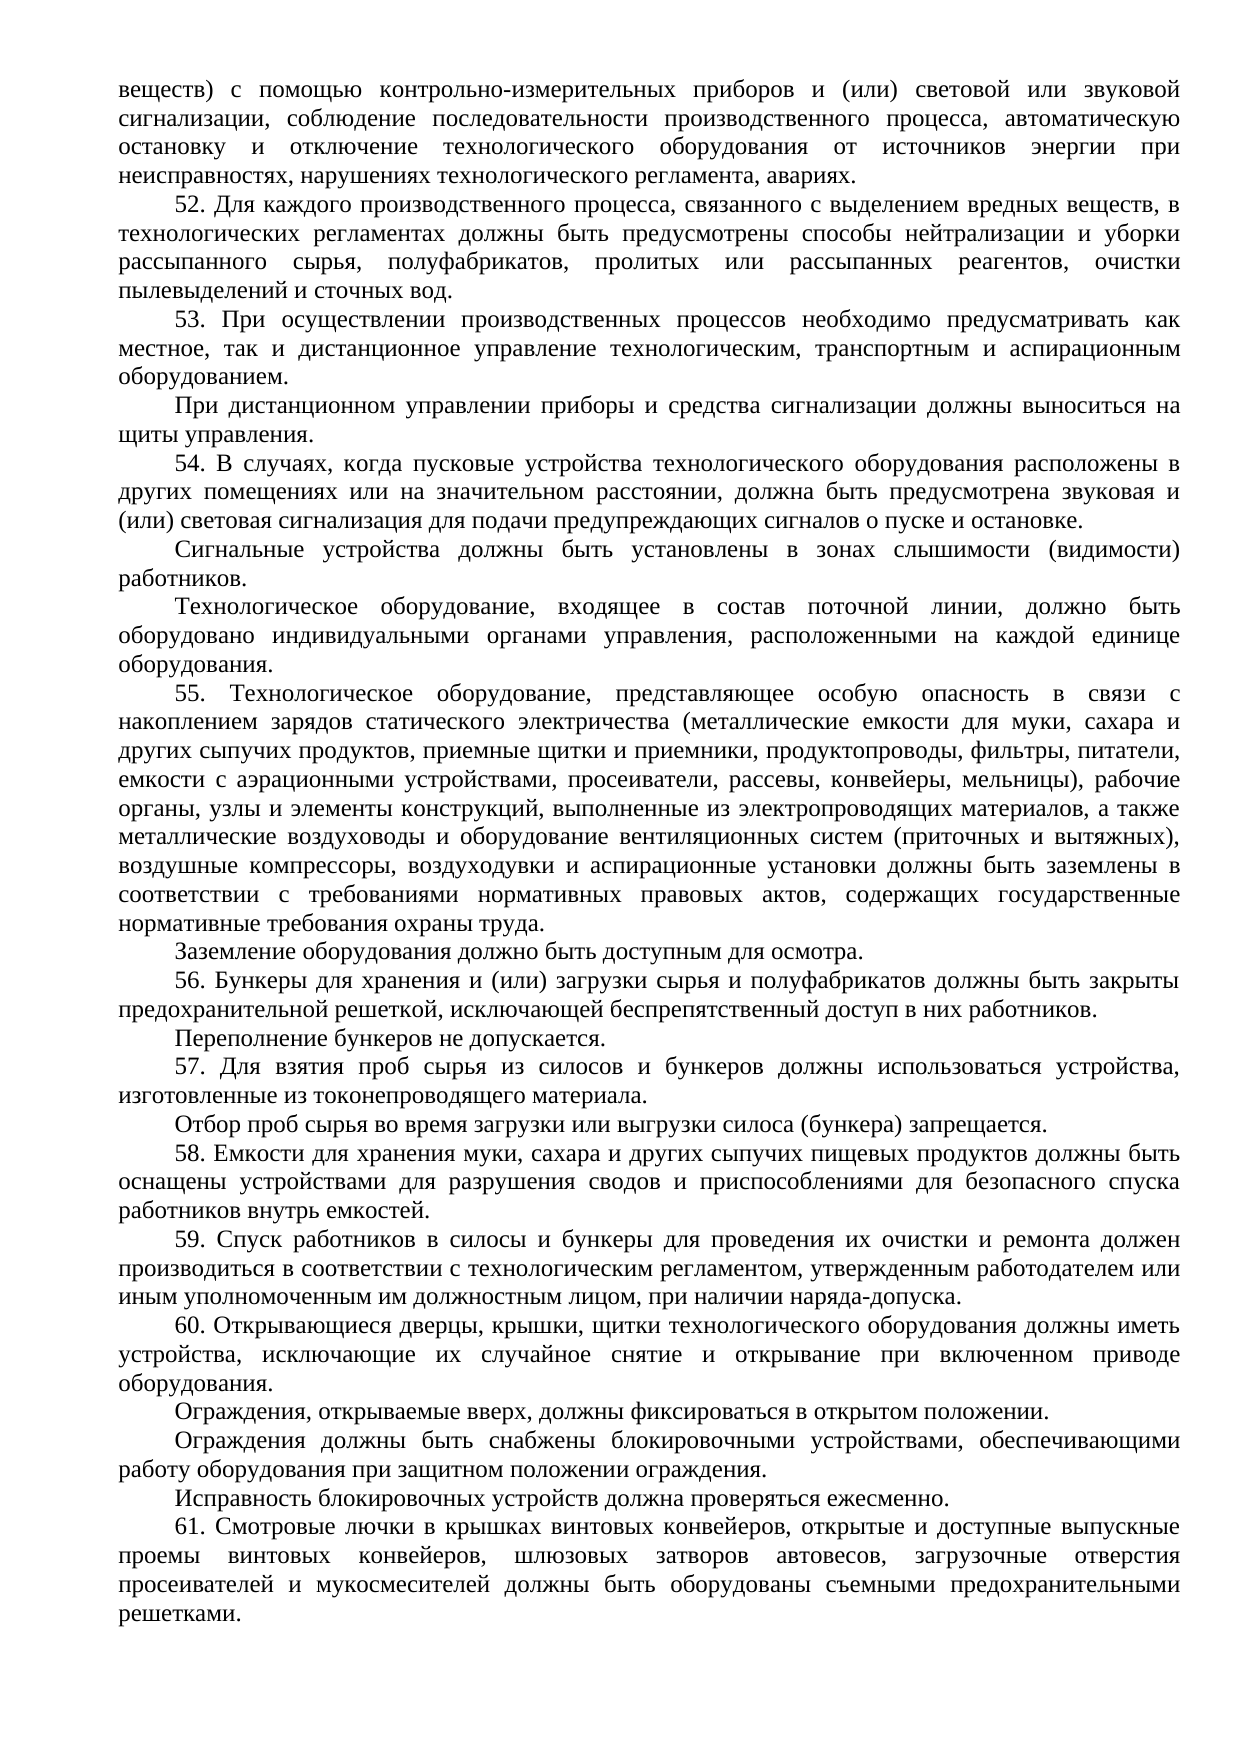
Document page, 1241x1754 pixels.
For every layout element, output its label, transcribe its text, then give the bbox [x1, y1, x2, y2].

text 54. В случаях, когда пусковые устройства технологического оборудования расположены в других помещениях или на значительном расстоянии, должна быть предусмотрена звуковая и (или) световая сигнализация для подачи предупреждающих сигналов о пуске и остановке. [118, 448, 1181, 534]
text 60. Открывающиеся дверцы, крышки, щитки технологического оборудования должны иметь устройства, исключающие их случайное снятие и открывание при включенном приводе оборудования. [118, 1310, 1181, 1396]
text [118, 74, 1181, 189]
text 59. Спуск работников в силосы и бункеры для проведения их очистки и ремонта должен производиться в соответствии с технологическим регламентом, утвержденным работодателем или иным уполномоченным им должностным лицом, при наличии наряда-допуска. [118, 1224, 1181, 1310]
text 55. Технологическое оборудование, представляющее особую опасность в связи с накоплением зарядов статического электричества (металлические емкости для муки, сахара и других сыпучих продуктов, приемные щитки и приемники, продуктопроводы, фильтры, питатели, емкости с аэрационными устройствами, просеиватели, рассевы, конвейеры, мельницы), рабочие органы, узлы и элементы конструкций, выполненные из электропроводящих материалов, а также металлические воздуховоды и оборудование вентиляционных систем (приточных и вытяжных), воздушные компрессоры, воздуходувки и аспирационные установки должны быть заземлены в соответствии с требованиями нормативных правовых актов, содержащих государственные нормативные требования охраны труда. [118, 678, 1181, 936]
text Заземление оборудования должно быть доступным для осмотра. [118, 936, 1181, 965]
text Ограждения, открываемые вверх, должны фиксироваться в открытом положении. [118, 1396, 1181, 1425]
text Технологическое оборудование, входящее в состав поточной линии, должно быть оборудовано индивидуальными органами управления, расположенными на каждой единице оборудования. [118, 591, 1181, 678]
text Исправность блокировочных устройств должна проверяться ежесменно. [118, 1483, 1181, 1511]
text 57. Для взятия проб сырья из силосов и бункеров должны использоваться устройства, изготовленные из токонепроводящего материала. [118, 1051, 1181, 1109]
text Отбор проб сырья во время загрузки или выгрузки силоса (бункера) запрещается. [118, 1109, 1181, 1138]
text При дистанционном управлении приборы и средства сигнализации должны выноситься на щиты управления. [118, 390, 1181, 448]
text 53. При осуществлении производственных процессов необходимо предусматривать как местное, так и дистанционное управление технологическим, транспортным и аспирационным оборудованием. [118, 304, 1181, 390]
text 58. Емкости для хранения муки, сахара и других сыпучих пищевых продуктов должны быть оснащены устройствами для разрушения сводов и приспособлениями для безопасного спуска работников внутрь емкостей. [118, 1138, 1181, 1224]
text Ограждения должны быть снабжены блокировочными устройствами, обеспечивающими работу оборудования при защитном положении ограждения. [118, 1425, 1181, 1483]
text 56. Бункеры для хранения и (или) загрузки сырья и полуфабрикатов должны быть закрыты предохранительной решеткой, исключающей беспрепятственный доступ в них работников. [118, 965, 1181, 1023]
text Переполнение бункеров не допускается. [118, 1023, 1181, 1051]
text Сигнальные устройства должны быть установлены в зонах слышимости (видимости) работников. [118, 534, 1181, 591]
text 61. Смотровые лючки в крышках винтовых конвейеров, открытые и доступные выпускные проемы винтовых конвейеров, шлюзовых затворов автовесов, загрузочные отверстия просеивателей и мукосмесителей должны быть оборудованы съемными предохранительными решетками. [118, 1511, 1181, 1626]
text 52. Для каждого производственного процесса, связанного с выделением вредных веществ, в технологических регламентах должны быть предусмотрены способы нейтрализации и уборки рассыпанного сырья, полуфабрикатов, пролитых или рассыпанных реагентов, очистки пылевыделений и сточных вод. [118, 189, 1181, 304]
